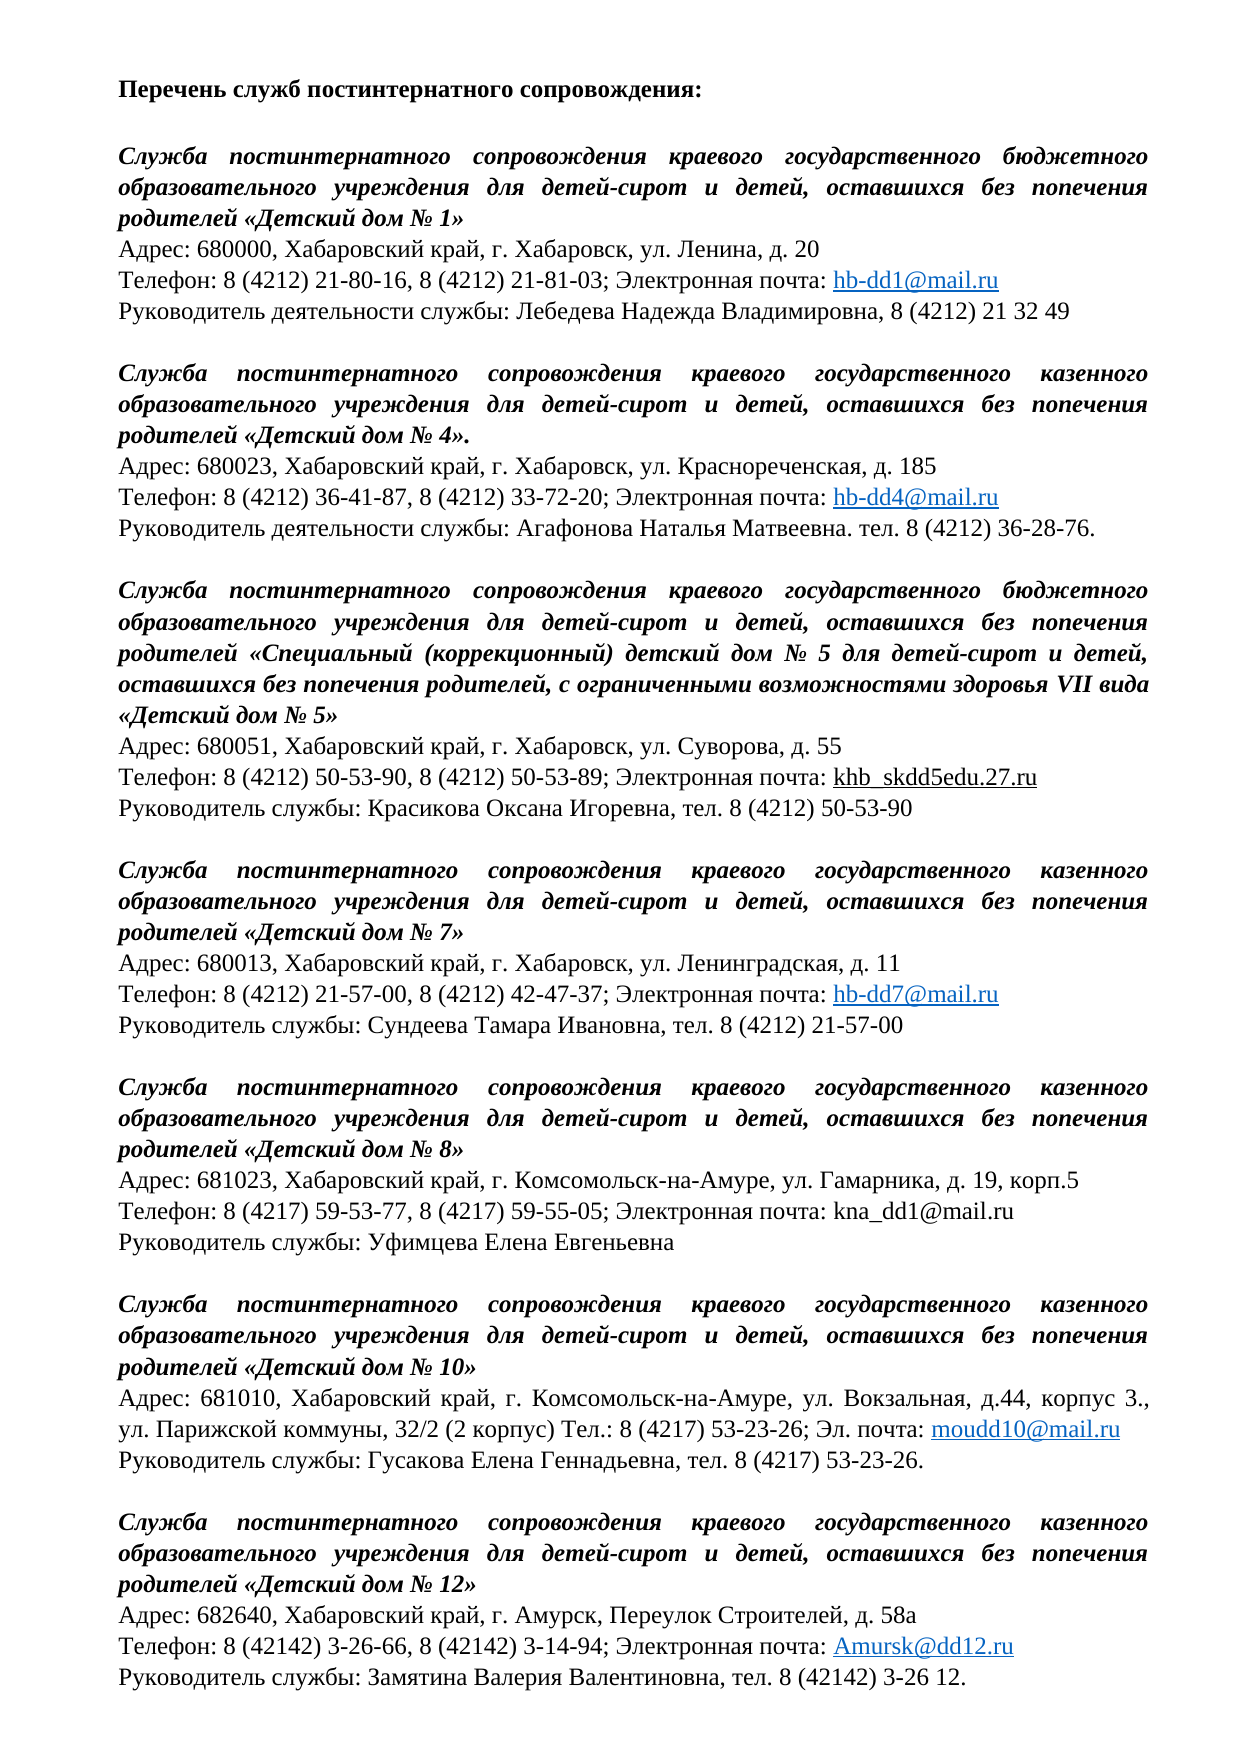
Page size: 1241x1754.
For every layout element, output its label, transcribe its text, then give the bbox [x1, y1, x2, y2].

text Руководитель службы: Уфимцева Елена Евгеньевна [118, 1227, 1152, 1256]
text Перечень служб постинтернатного сопровождения: [118, 74, 1152, 103]
text Служба постинтернатного сопровождения краевого государственного казенного образовательного учреждения для детей-сирот и детей, оставшихся без попечения родителей «Детский дом № 8» [118, 1072, 1152, 1163]
text Телефон: 8 (4212) 36-41-87, 8 (4212) 33-72-20; Электронная почта: hb-dd4@mail.ru [118, 482, 1152, 511]
text Телефон: 8 (42142) 3-26-66, 8 (42142) 3-14-94; Электронная почта: Amursk@dd12.ru [118, 1631, 1152, 1660]
text Служба постинтернатного сопровождения краевого государственного казенного образовательного учреждения для детей-сирот и детей, оставшихся без попечения родителей «Детский дом № 10» [118, 1289, 1152, 1380]
text Руководитель службы: Гусакова Елена Геннадьевна, тел. 8 (4217) 53-23-26. [118, 1445, 1152, 1473]
text Руководитель деятельности службы: Лебедева Надежда Владимировна, 8 (4212) 21 32 49 [118, 296, 1152, 325]
text Руководитель деятельности службы: Агафонова Наталья Матвеевна. тел. 8 (4212) 36-28-76. [118, 513, 1152, 542]
text Адрес: 680000, Хабаровский край, г. Хабаровск, ул. Ленина, д. 20 [118, 234, 1152, 263]
text Адрес: 680013, Хабаровский край, г. Хабаровск, ул. Ленинградская, д. 11 [118, 948, 1152, 977]
text Руководитель службы: Замятина Валерия Валентиновна, тел. 8 (42142) 3-26 12. [118, 1662, 1152, 1691]
text Руководитель службы: Красикова Оксана Игоревна, тел. 8 (4212) 50-53-90 [118, 793, 1152, 822]
text Служба постинтернатного сопровождения краевого государственного казенного образовательного учреждения для детей-сирот и детей, оставшихся без попечения родителей «Детский дом № 12» [118, 1507, 1152, 1598]
text Телефон: 8 (4212) 21-57-00, 8 (4212) 42-47-37; Электронная почта: hb-dd7@mail.ru [118, 979, 1152, 1008]
text Телефон: 8 (4212) 21-80-16, 8 (4212) 21-81-03; Электронная почта: hb-dd1@mail.ru [118, 265, 1152, 294]
text Адрес: 681023, Хабаровский край, г. Комсомольск-на-Амуре, ул. Гамарника, д. 19, корп.5 [118, 1165, 1152, 1194]
text Адрес: 682640, Хабаровский край, г. Амурск, Переулок Строителей, д. 58а [118, 1600, 1152, 1629]
text Служба постинтернатного сопровождения краевого государственного казенного образовательного учреждения для детей-сирот и детей, оставшихся без попечения родителей «Детский дом № 4». [118, 358, 1152, 449]
text Адрес: 680023, Хабаровский край, г. Хабаровск, ул. Краснореченская, д. 185 [118, 451, 1152, 480]
text Телефон: 8 (4212) 50-53-90, 8 (4212) 50-53-89; Электронная почта: khb_skdd5edu.27.ru [118, 762, 1152, 791]
text Руководитель службы: Сундеева Тамара Ивановна, тел. 8 (4212) 21-57-00 [118, 1010, 1152, 1039]
text Служба постинтернатного сопровождения краевого государственного казенного образовательного учреждения для детей-сирот и детей, оставшихся без попечения родителей «Детский дом № 7» [118, 855, 1152, 946]
text Служба постинтернатного сопровождения краевого государственного бюджетного образовательного учреждения для детей-сирот и детей, оставшихся без попечения родителей «Специальный (коррекционный) детский дом № 5 для детей-сирот и детей, оставшихся без попечения родителей, с ограниченными возможностями здоровья VII вида «Детский дом № 5» [118, 576, 1152, 728]
text Телефон: 8 (4217) 59-53-77, 8 (4217) 59-55-05; Электронная почта: kna_dd1@mail.ru [118, 1196, 1152, 1225]
text Адрес: 681010, Хабаровский край, г. Комсомольск-на-Амуре, ул. Вокзальная, д.44, корпус 3., ул. Парижской коммуны, 32/2 (2 корпус) Тел.: 8 (4217) 53-23-26; Эл. почта: moudd10@mail.ru [118, 1383, 1152, 1442]
text Адрес: 680051, Хабаровский край, г. Хабаровск, ул. Суворова, д. 55 [118, 731, 1152, 759]
text Служба постинтернатного сопровождения краевого государственного бюджетного образовательного учреждения для детей-сирот и детей, оставшихся без попечения родителей «Детский дом № 1» [118, 141, 1152, 232]
